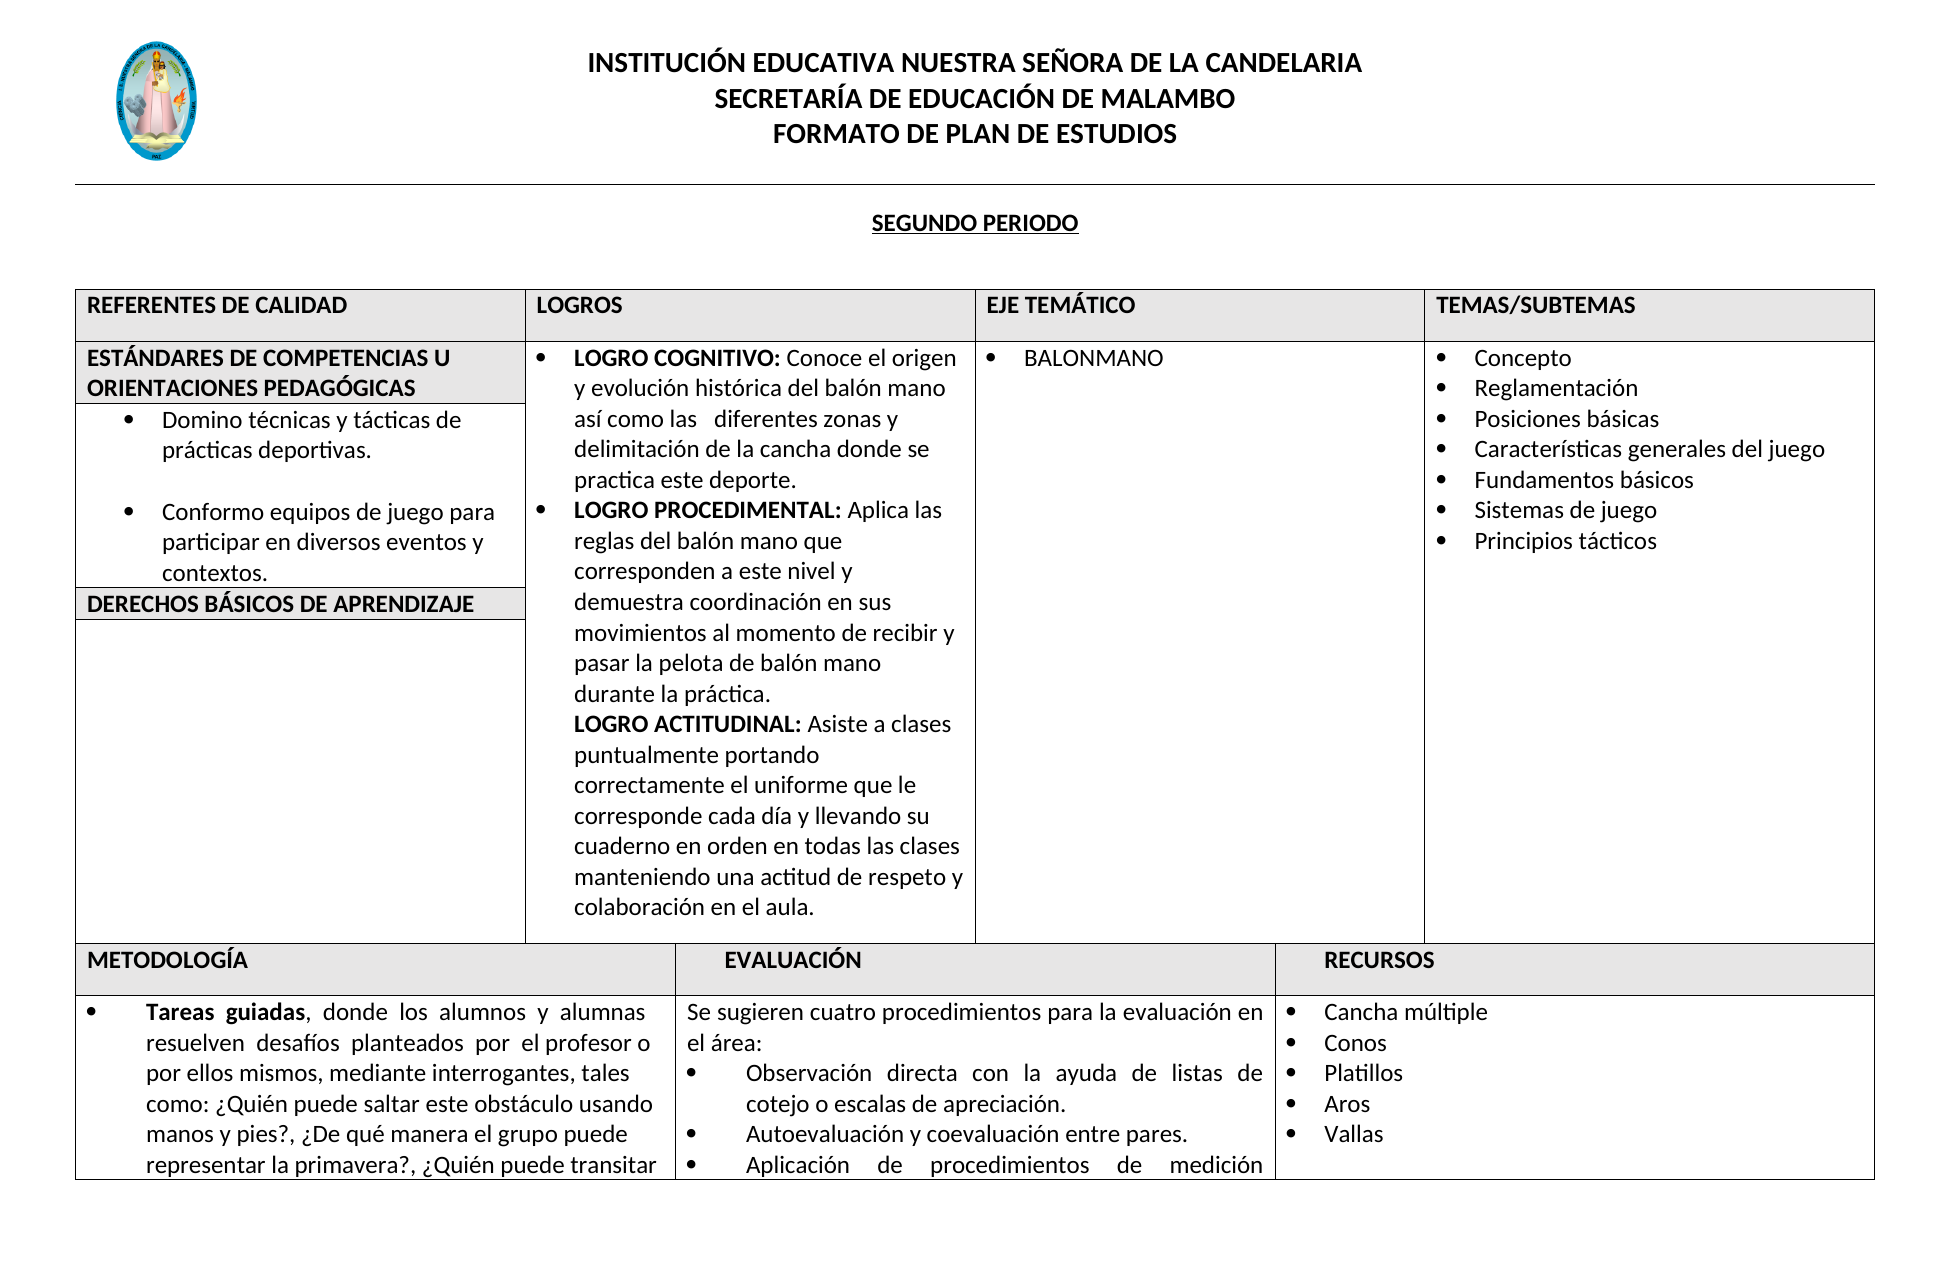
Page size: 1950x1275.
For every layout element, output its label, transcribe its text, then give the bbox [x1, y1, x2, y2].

table_cell DERECHOS BÁSICOS DE APRENDIZAJE [76, 588, 525, 619]
table_header REFERENTES DE CALIDAD [76, 290, 525, 341]
table_header LOGROS [526, 290, 975, 341]
table_cell Cancha múltiple Conos Platillos Aros Vallas Balones de balonmano Video beam [1276, 996, 1874, 1179]
table_cell ESTÁNDARES DE COMPETENCIAS U ORIENTACIONES PEDAGÓGICAS [76, 342, 525, 403]
table_header EJE TEMÁTICO [976, 290, 1424, 341]
table_cell RECURSOS [1276, 944, 1874, 995]
table_cell [76, 620, 525, 943]
picture [124, 49, 189, 152]
table_cell EVALUACIÓN [676, 944, 1275, 995]
table_cell Concepto Reglamentación Posiciones básicas Características generales del juego Fundamentos básicos Sistemas de juego Principios tácticos [1425, 342, 1874, 943]
table_cell LOGRO COGNITIVO: Conoce el origen y evolución histórica del balón mano así como las diferentes zonas y delimitación de la cancha donde se practica este deporte. LOGRO PROCEDIMENTAL: Aplica las reglas del balón mano que corresponden a este nivel y demuestra coordinación en sus movimientos al momento de recibir y pasar la pelota de balón mano durante la práctica. LOGRO ACTITUDINAL: Asiste a clases puntualmente portando correctamente el uniforme que le corresponde cada día y llevando su cuaderno en orden en todas las clases manteniendo una actitud de respeto y colaboración en el aula. [526, 342, 975, 943]
text SEGUNDO PERIODO [75, 207, 1875, 237]
table_cell BALONMANO [976, 342, 1424, 943]
table_cell Domino técnicas y tácticas de prácticas deportivas. Conformo equipos de juego para participar en diversos eventos y contextos. [76, 404, 525, 587]
table_cell METODOLOGÍA [76, 944, 675, 995]
picture [110, 41, 203, 166]
table_header TEMAS/SUBTEMAS [1425, 290, 1874, 341]
